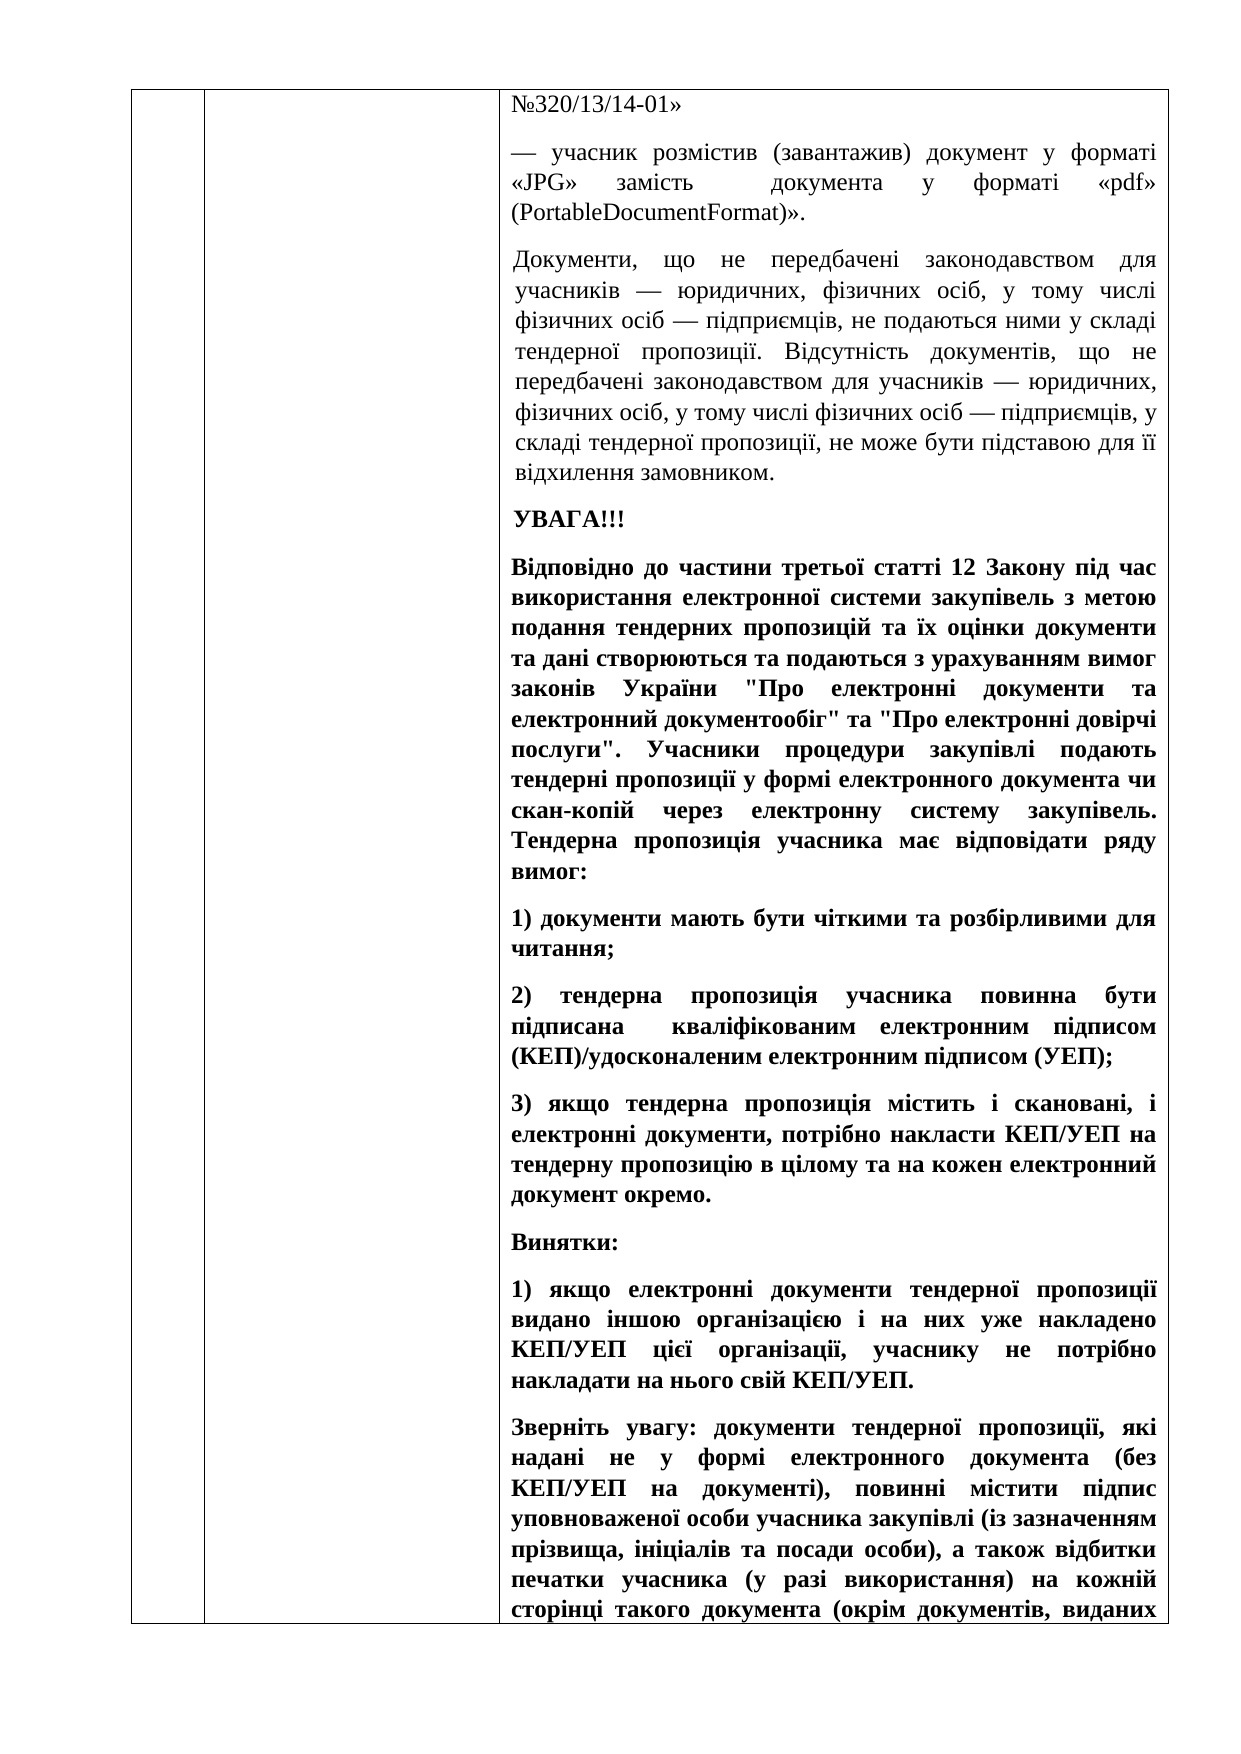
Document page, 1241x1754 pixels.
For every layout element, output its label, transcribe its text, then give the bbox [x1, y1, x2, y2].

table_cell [500, 90, 1168, 1623]
table_cell 1 [132, 90, 204, 1623]
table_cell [205, 90, 499, 1623]
